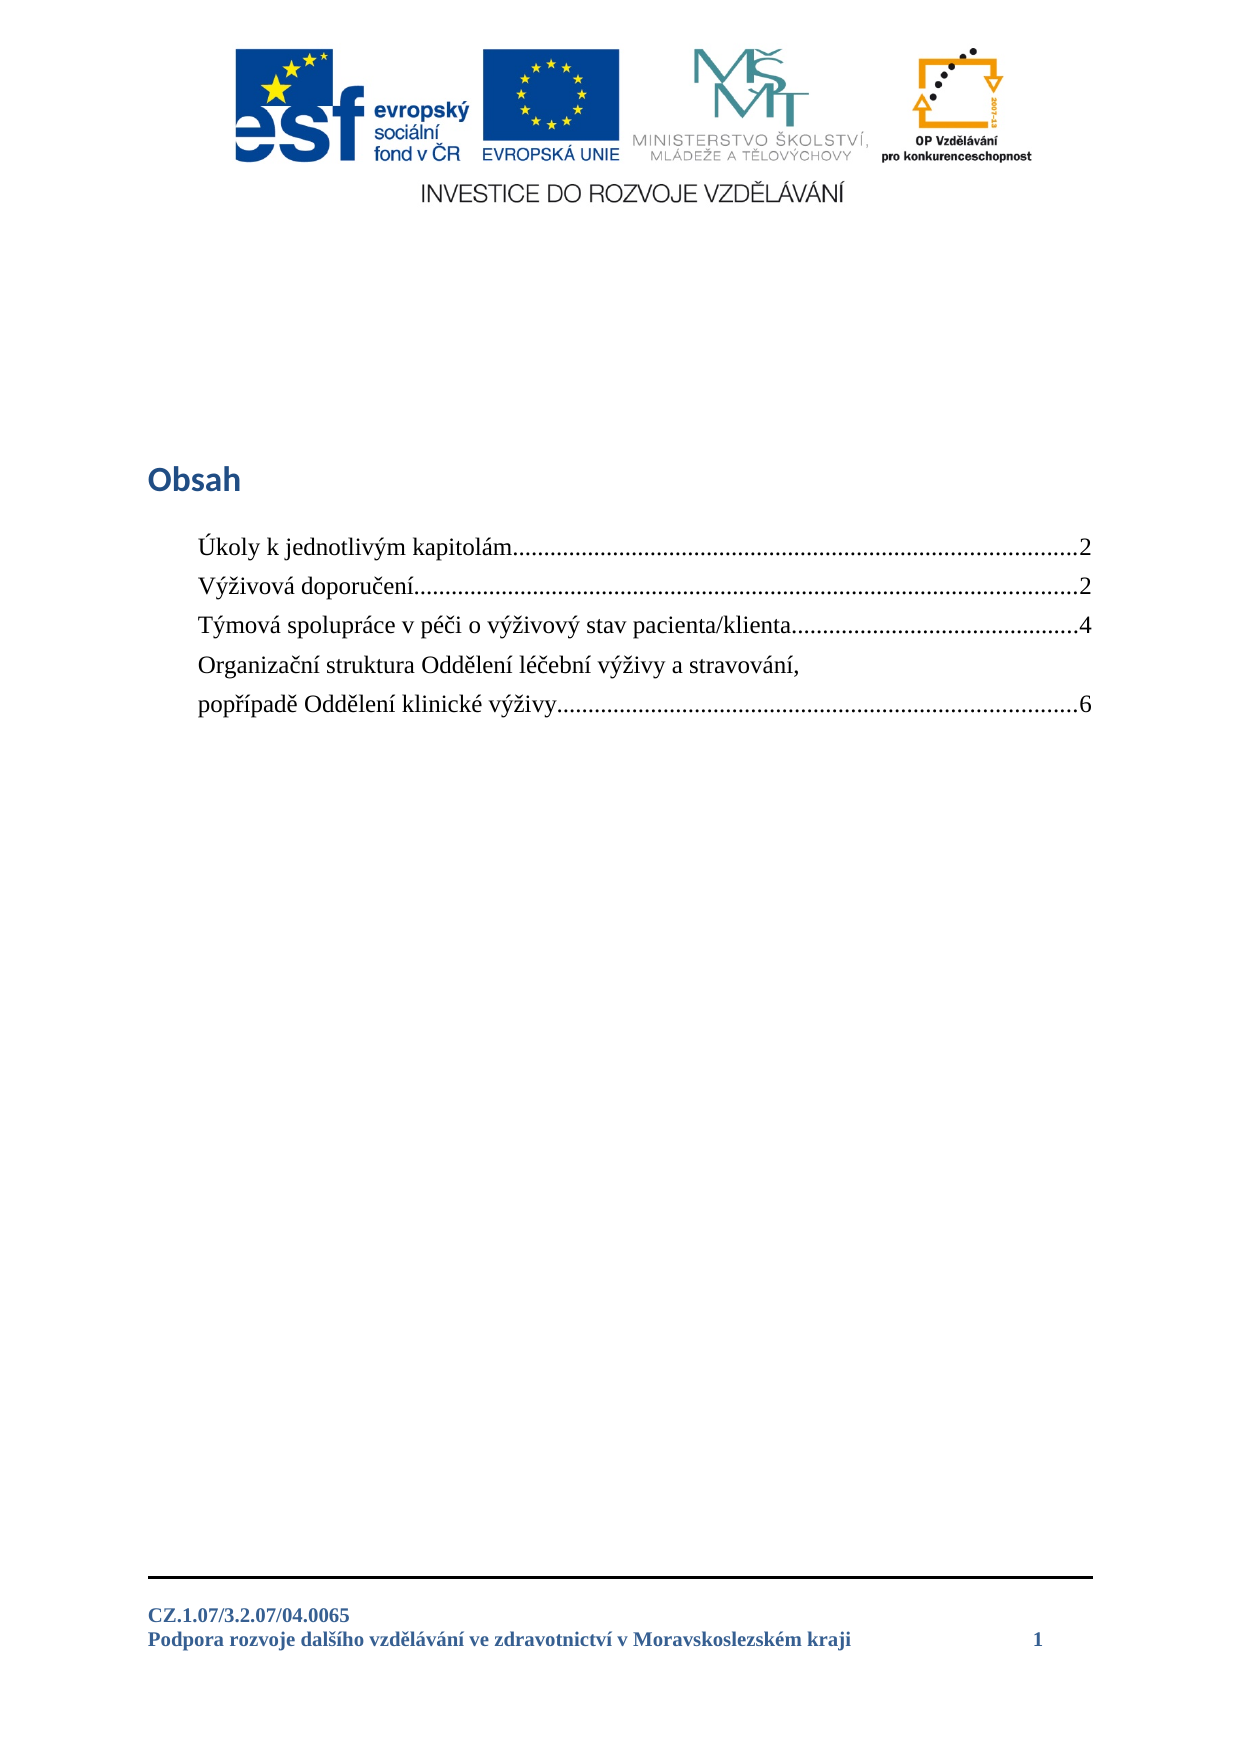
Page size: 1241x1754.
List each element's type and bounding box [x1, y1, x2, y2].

picture [210, 32, 1057, 218]
